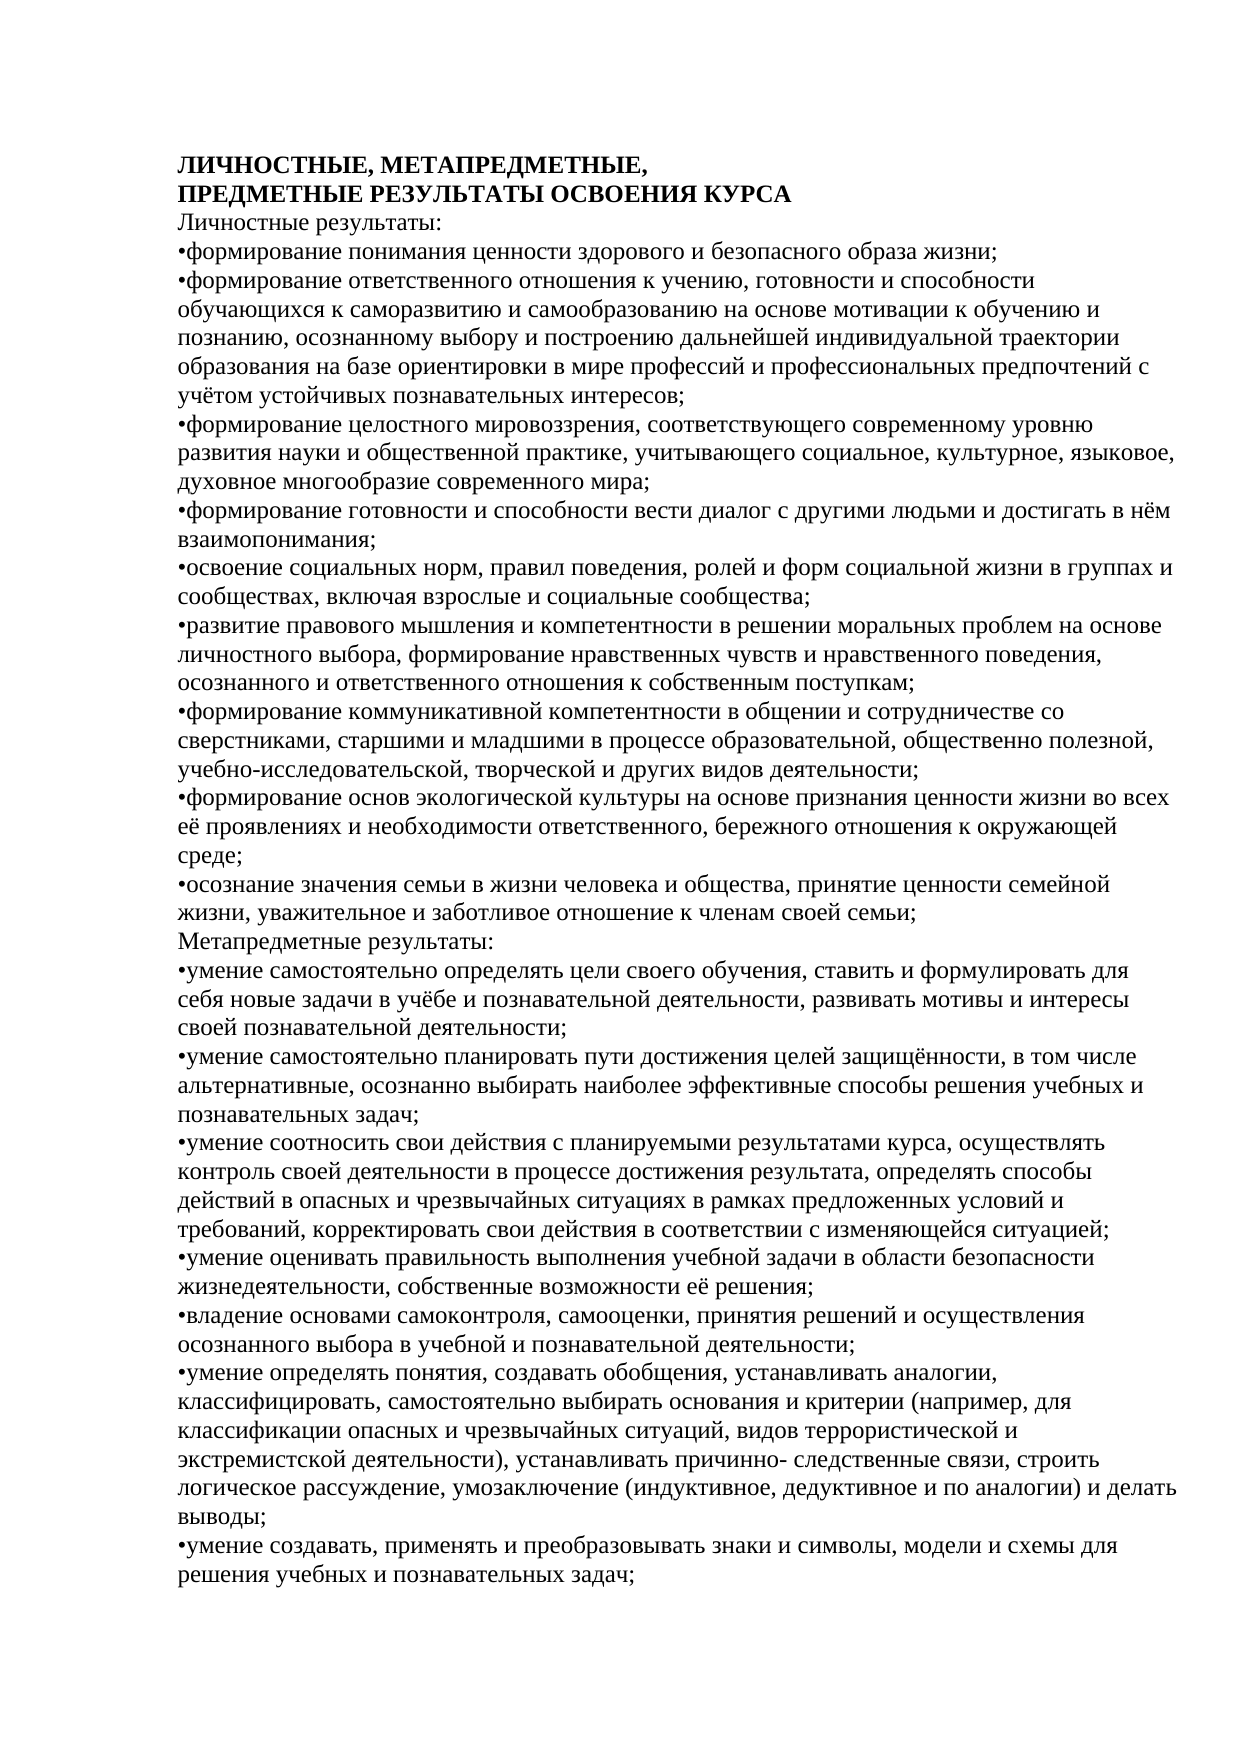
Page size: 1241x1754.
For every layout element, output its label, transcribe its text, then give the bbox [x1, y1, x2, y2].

text •умение оценивать правильность выполнения учебной задачи в области безопасности жизнедеятельности, собственные возможности её решения; [177, 1242, 1181, 1300]
text ПРЕДМЕТНЫЕ РЕЗУЛЬТАТЫ ОСВОЕНИЯ КУРСА [177, 179, 1181, 207]
text •осознание значения семьи в жизни человека и общества, принятие ценности семейной жизни, уважительное и заботливое отношение к членам своей семьи; [177, 869, 1181, 926]
text •умение соотносить свои действия с планируемыми результатами курса, осуществлять контроль своей деятельности в процессе достижения результата, определять способы действий в опасных и чрезвычайных ситуациях в рамках предложенных условий и требований, корректировать свои действия в соответствии с изменяющейся ситуацией; [177, 1127, 1181, 1242]
text •формирование основ экологической культуры на основе признания ценности жизни во всех её проявлениях и необходимости ответственного, бережного отношения к окружающей среде; [177, 782, 1181, 869]
text •формирование ответственного отношения к учению, готовности и способности обучающихся к саморазвитию и самообразованию на основе мотивации к обучению и познанию, осознанному выбору и построению дальнейшей индивидуальной траектории образования на базе ориентировки в мире профессий и профессиональных предпочтений с учётом устойчивых познавательных интересов; [177, 265, 1181, 409]
text ЛИЧНОСТНЫЕ, МЕТАПРЕДМЕТНЫЕ, [177, 150, 1181, 179]
text •умение определять понятия, создавать обобщения, устанавливать аналогии, классифицировать, самостоятельно выбирать основания и критерии (например, для классификации опасных и чрезвычайных ситуаций, видов террористической и экстремистской деятельности), устанавливать причинно- следственные связи, строить логическое рассуждение, умозаключение (индуктивное, дедуктивное и по аналогии) и делать выводы; [177, 1357, 1181, 1530]
text •формирование коммуникативной компетентности в общении и сотрудничестве со сверстниками, старшими и младшими в процессе образовательной, общественно полезной, учебно-исследовательской, творческой и других видов деятельности; [177, 696, 1181, 782]
text Личностные результаты: [177, 207, 1181, 236]
text •формирование готовности и способности вести диалог с другими людьми и достигать в нём взаимопонимания; [177, 495, 1181, 552]
text •развитие правового мышления и компетентности в решении моральных проблем на основе личностного выбора, формирование нравственных чувств и нравственного поведения, осознанного и ответственного отношения к собственным поступкам; [177, 610, 1181, 696]
text •освоение социальных норм, правил поведения, ролей и форм социальной жизни в группах и сообществах, включая взрослые и социальные сообщества; [177, 552, 1181, 610]
text •умение самостоятельно планировать пути достижения целей защищённости, в том числе альтернативные, осознанно выбирать наиболее эффективные способы решения учебных и познавательных задач; [177, 1041, 1181, 1127]
text •умение создавать, применять и преобразовывать знаки и символы, модели и схемы для решения учебных и познавательных задач; [177, 1530, 1181, 1587]
text Метапредметные результаты: [177, 926, 1181, 955]
text •умение самостоятельно определять цели своего обучения, ставить и формулировать для себя новые задачи в учёбе и познавательной деятельности, развивать мотивы и интересы своей познавательной деятельности; [177, 955, 1181, 1041]
text •владение основами самоконтроля, самооценки, принятия решений и осуществления осознанного выбора в учебной и познавательной деятельности; [177, 1300, 1181, 1357]
text •формирование понимания ценности здорового и безопасного образа жизни; [177, 236, 1181, 265]
text •формирование целостного мировоззрения, соответствующего современному уровню развития науки и общественной практике, учитывающего социальное, культурное, языковое, духовное многообразие современного мира; [177, 409, 1181, 495]
